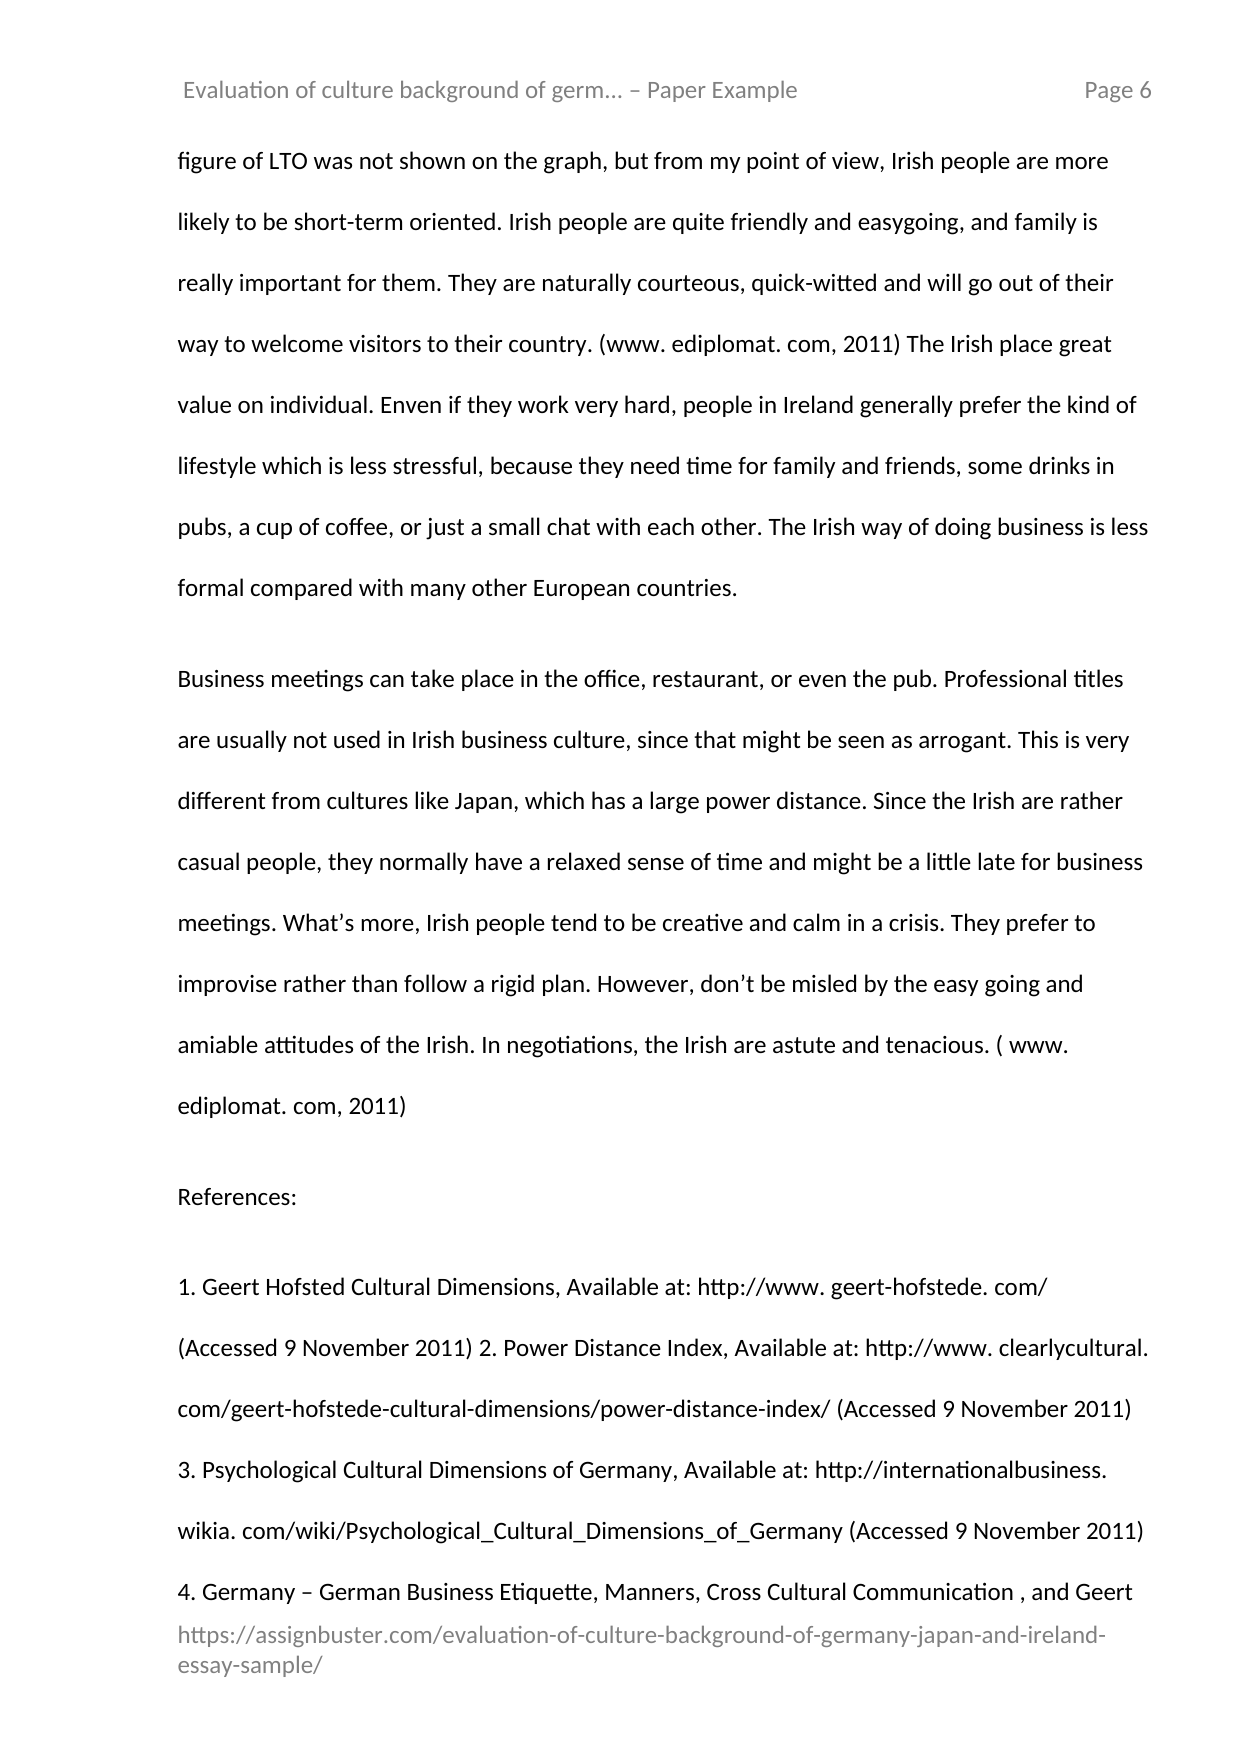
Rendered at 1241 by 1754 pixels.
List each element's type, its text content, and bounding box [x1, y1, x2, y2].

text Business meetings can take place in the office, restaurant, or even the pub. Professional titles are usually not used in Irish business culture, since that might be seen as arrogant. This is very different from cultures like Japan, which has a large power distance. Since the Irish are rather casual people, they normally have a relaxed sense of time and might be a little late for business meetings. What’s more, Irish people tend to be creative and calm in a crisis. They prefer to improvise rather than follow a rigid plan. However, don’t be misled by the easy going and amiable attitudes of the Irish. In negotiations, the Irish are astute and tenacious. ( www. ediplomat. com, 2011) [177, 663, 1152, 1121]
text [177, 1271, 1152, 1607]
text References: [177, 1181, 1152, 1211]
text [177, 145, 1152, 603]
